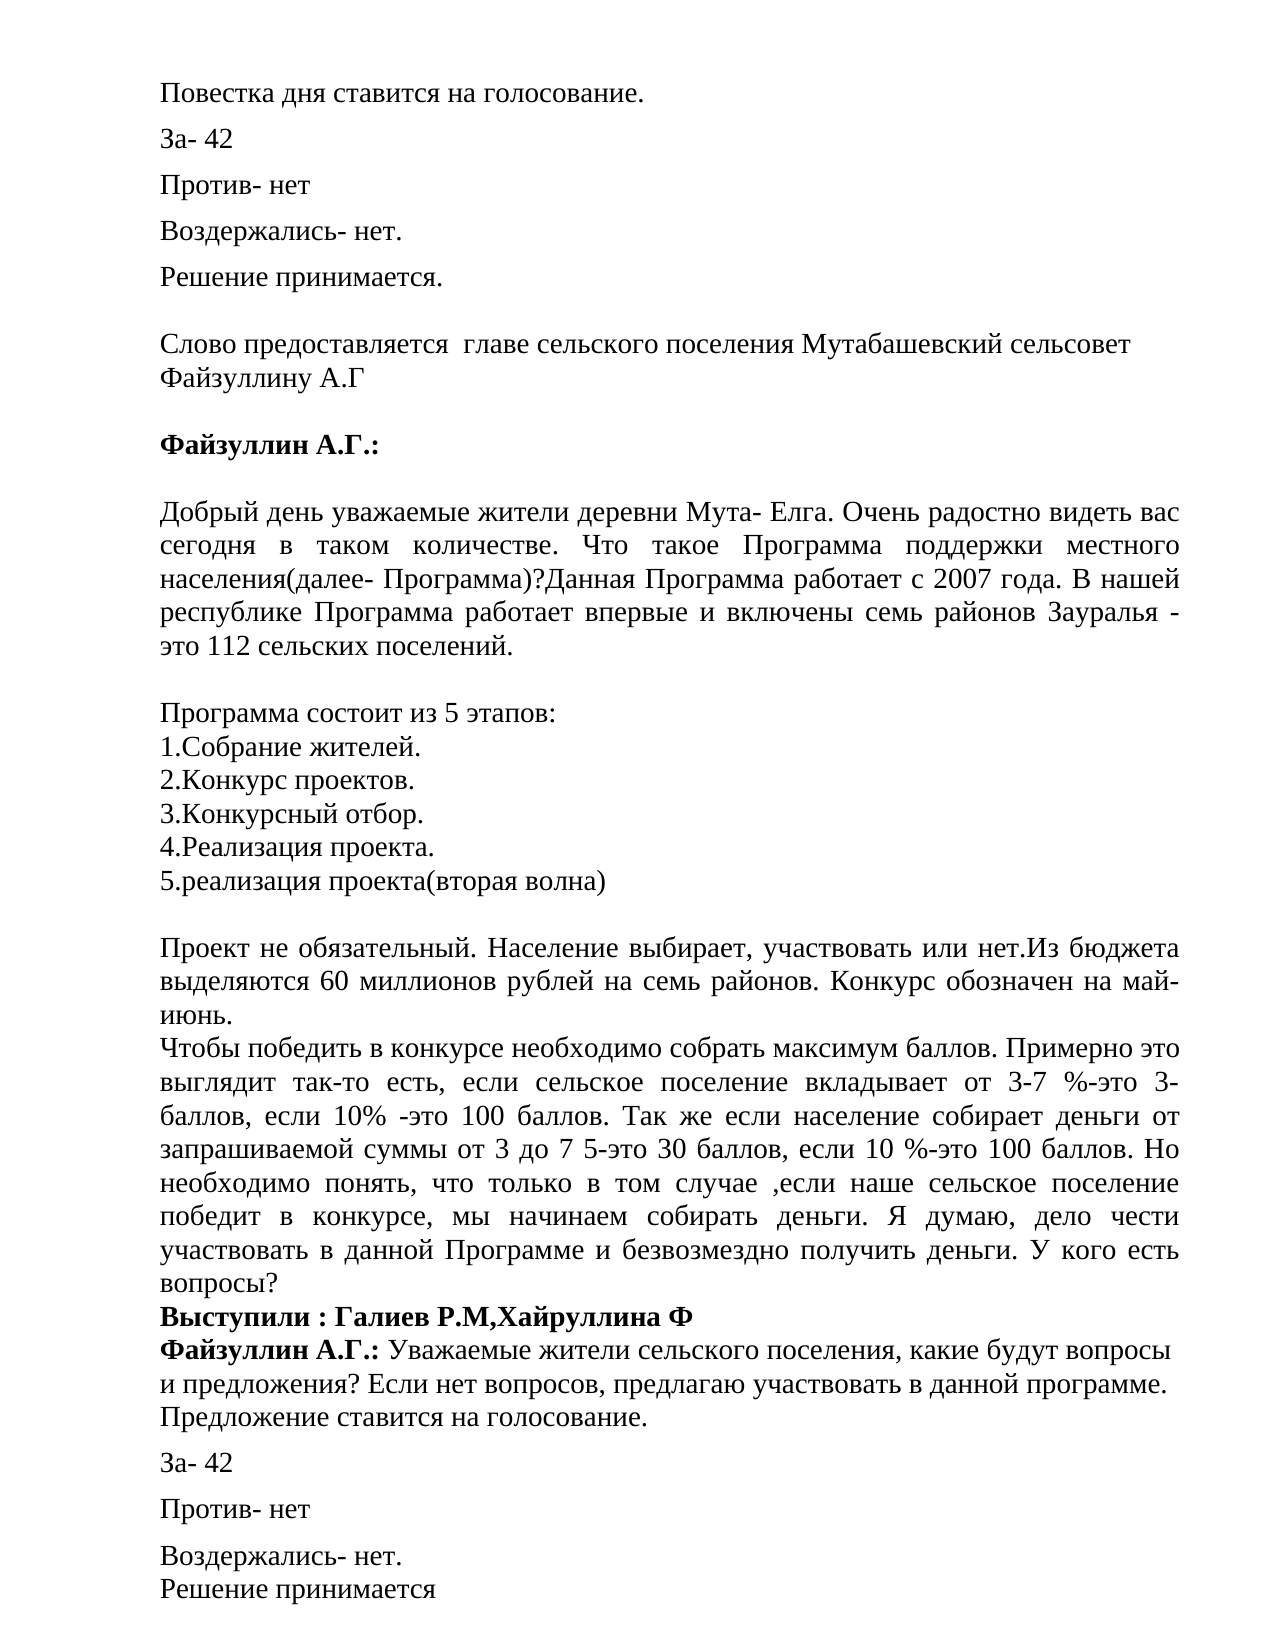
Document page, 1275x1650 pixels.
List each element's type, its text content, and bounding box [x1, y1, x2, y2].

text Файзуллин А.Г.: Уважаемые жители сельского поселения, какие будут вопросы и предложения? Если нет вопросов, предлагаю участвовать в данной программе. Предложение ставится на голосование. [159, 1332, 1181, 1433]
text Воздержались- нет. [159, 213, 1181, 247]
text Файзуллин А.Г.: [159, 427, 1181, 460]
text Программа состоит из 5 этапов: [159, 695, 1181, 729]
text 2.Конкурс проектов. [159, 762, 1181, 796]
text 5.реализация проекта(вторая волна) [159, 863, 1181, 896]
text За- 42 [159, 121, 1181, 154]
text Воздержались- нет. [159, 1538, 1181, 1571]
text 1.Собрание жителей. [159, 729, 1181, 762]
text Решение принимается [159, 1571, 1181, 1605]
text Решение принимается. [159, 259, 1181, 293]
text Добрый день уважаемые жители деревни Мута- Елга. Очень радостно видеть вас сегодня в таком количестве. Что такое Программа поддержки местного населения(далее- Программа)?Данная Программа работает с 2007 года. В нашей республике Программа работает впервые и включены семь районов Зауралья -это 112 сельских поселений. [159, 494, 1181, 662]
text 3.Конкурсный отбор. [159, 796, 1181, 829]
text Чтобы победить в конкурсе необходимо собрать максимум баллов. Примерно это выглядит так-то есть, если сельское поселение вкладывает от 3-7 %-это 3- баллов, если 10% -это 100 баллов. Так же если население собирает деньги от запрашиваемой суммы от 3 до 7 5-это 30 баллов, если 10 %-это 100 баллов. Но необходимо понять, что только в том случае ,если наше сельское поселение победит в конкурсе, мы начинаем собирать деньги. Я думаю, дело чести участвовать в данной Программе и безвозмездно получить деньги. У кого есть вопросы? [159, 1031, 1181, 1299]
text Повестка дня ставится на голосование. [159, 75, 1181, 108]
text Слово предоставляется главе сельского поселения Мутабашевский сельсовет Файзуллину А.Г [159, 326, 1181, 393]
text Против- нет [159, 1492, 1181, 1525]
text Против- нет [159, 167, 1181, 201]
text Выступили : Галиев Р.М,Хайруллина Ф [159, 1299, 1181, 1332]
text 4.Реализация проекта. [159, 829, 1181, 863]
text За- 42 [159, 1446, 1181, 1479]
text Проект не обязательный. Население выбирает, участвовать или нет.Из бюджета выделяются 60 миллионов рублей на семь районов. Конкурс обозначен на май-июнь. [159, 930, 1181, 1031]
